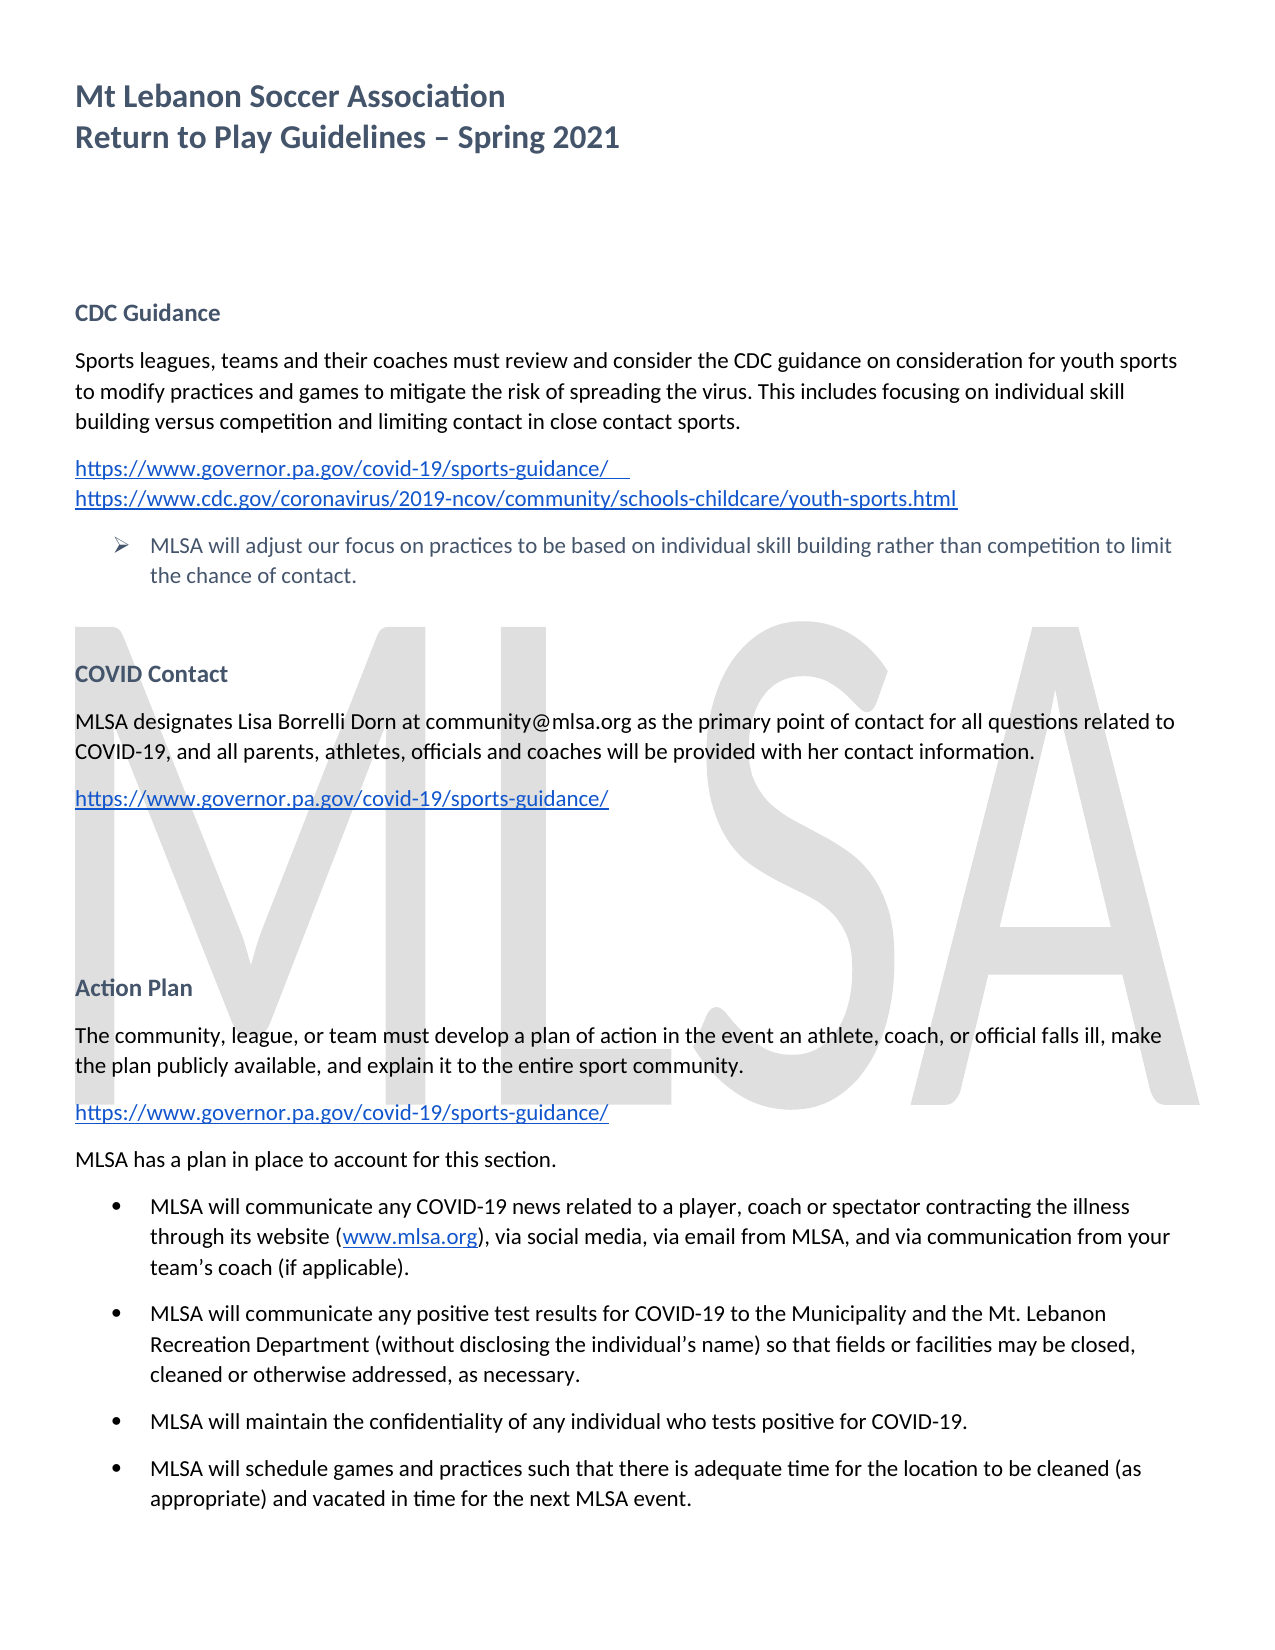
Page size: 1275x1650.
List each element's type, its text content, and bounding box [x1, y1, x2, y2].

text The community, league, or team must develop a plan of action in the event an athlete, coach, or official falls ill, make the plan publicly available, and explain it to the entire sport community. [75, 1021, 1200, 1080]
list MLSA will maintain the confidentiality of any individual who tests positive for COVID-19. [112, 1407, 1200, 1435]
text CDC Guidance [75, 297, 1200, 328]
list MLSA will communicate any COVID-19 news related to a player, coach or spectator contracting the illness through its website (www.mlsa.org), via social media, via email from MLSA, and via communication from your team’s coach (if applicable). [112, 1192, 1200, 1281]
text https://www.governor.pa.gov/covid-19/sports-guidance/ https://www.cdc.gov/coronavirus/2019-ncov/community/schools-childcare/youth-sports.html [75, 454, 1200, 512]
text MLSA has a plan in place to account for this section. [75, 1145, 1200, 1173]
text MLSA designates Lisa Borrelli Dorn at community@mlsa.org as the primary point of contact for all questions related to COVID-19, and all parents, athletes, officials and coaches will be provided with her contact information. [75, 707, 1200, 766]
list MLSA will schedule games and practices such that there is adequate time for the location to be cleaned (as appropriate) and vacated in time for the next MLSA event. [112, 1454, 1200, 1512]
text https://www.governor.pa.gov/covid-19/sports-guidance/ [75, 1098, 1200, 1127]
list MLSA will communicate any positive test results for COVID-19 to the Municipality and the Mt. Lebanon Recreation Department (without disclosing the individual’s name) so that fields or facilities may be closed, cleaned or otherwise addressed, as necessary. [112, 1299, 1200, 1388]
text Action Plan [75, 972, 1200, 1002]
text Sports leagues, teams and their coaches must review and consider the CDC guidance on consideration for youth sports to modify practices and games to mitigate the risk of spreading the virus. This includes focusing on individual skill building versus competition and limiting contact in close contact sports. [75, 347, 1200, 435]
text COVID Contact [75, 658, 1200, 688]
text https://www.governor.pa.gov/covid-19/sports-guidance/ [75, 784, 1200, 812]
list MLSA will adjust our focus on practices to be based on individual skill building rather than competition to limit the chance of contact. [112, 531, 1200, 589]
